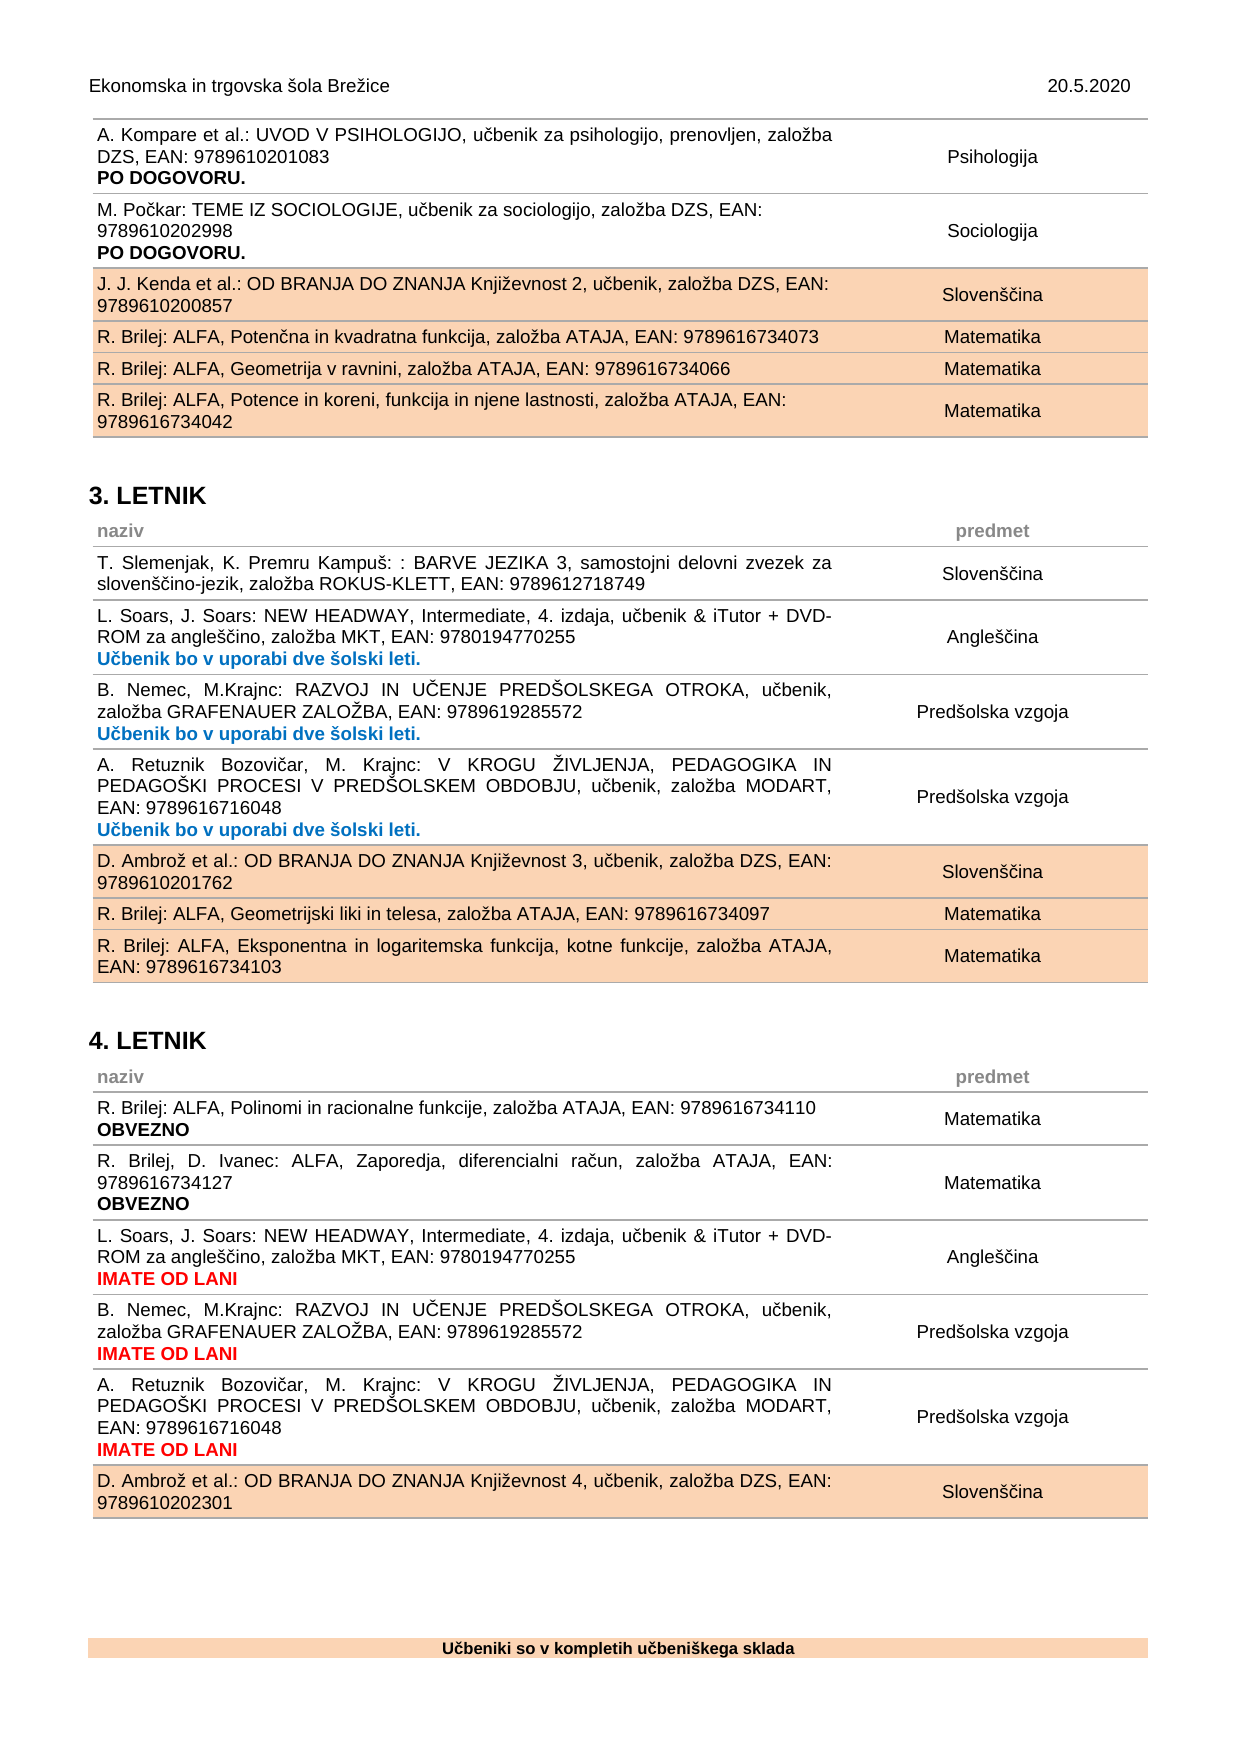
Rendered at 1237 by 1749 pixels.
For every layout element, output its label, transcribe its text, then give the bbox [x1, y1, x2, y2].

table_cell Matematika [837, 1146, 1148, 1219]
table_cell D. Ambrož et al.: OD BRANJA DO ZNANJA Književnost 3, učbenik, založba DZS, EAN: 9789610201762 [93, 846, 837, 897]
table_cell B. Nemec, M.Krajnc: RAZVOJ IN UČENJE PREDŠOLSKEGA OTROKA, učbenik, založba GRAFENAUER ZALOŽBA, EAN: 9789619285572 Učbenik bo v uporabi dve šolski leti. [93, 675, 837, 748]
table_cell B. Nemec, M.Krajnc: RAZVOJ IN UČENJE PREDŠOLSKEGA OTROKA, učbenik, založba GRAFENAUER ZALOŽBA, EAN: 9789619285572 IMATE OD LANI [93, 1295, 837, 1368]
table_cell T. Slemenjak, K. Premru Kampuš: : BARVE JEZIKA 3, samostojni delovni zvezek za slovenščino-jezik, založba ROKUS-KLETT, EAN: 9789612718749 [93, 547, 837, 599]
table_cell Angleščina [837, 601, 1148, 673]
table_cell Predšolska vzgoja [837, 675, 1148, 748]
table_cell R. Brilej: ALFA, Geometrija v ravnini, založba ATAJA, EAN: 9789616734066 [93, 353, 837, 383]
table_header naziv [93, 516, 837, 546]
table_cell A. Retuznik Bozovičar, M. Krajnc: V KROGU ŽIVLJENJA, PEDAGOGIKA IN PEDAGOŠKI PROCESI V PREDŠOLSKEM OBDOBJU, učbenik, založba MODART, EAN: 9789616716048 Učbenik bo v uporabi dve šolski leti. [93, 750, 837, 844]
table_cell R. Brilej: ALFA, Potenčna in kvadratna funkcija, založba ATAJA, EAN: 9789616734073 [93, 322, 837, 352]
table_cell R. Brilej, D. Ivanec: ALFA, Zaporedja, diferencialni račun, založba ATAJA, EAN: 9789616734127 OBVEZNO [93, 1146, 837, 1219]
table_cell Matematika [837, 322, 1148, 352]
text 3. LETNIK [88, 481, 1148, 510]
text Učbeniki so v kompletih učbeniškega sklada [88, 1638, 1148, 1658]
table_cell Matematika [837, 1093, 1148, 1144]
table_cell L. Soars, J. Soars: NEW HEADWAY, Intermediate, 4. izdaja, učbenik & iTutor + DVD-ROM za angleščino, založba MKT, EAN: 9780194770255 IMATE OD LANI [93, 1221, 837, 1293]
table_cell Sociologija [837, 194, 1148, 267]
table_cell Predšolska vzgoja [837, 1370, 1148, 1464]
table_header predmet [837, 1061, 1148, 1091]
table_cell Slovenščina [837, 547, 1148, 599]
table_cell R. Brilej: ALFA, Potence in koreni, funkcija in njene lastnosti, založba ATAJA, EAN: 9789616734042 [93, 385, 837, 436]
table_cell R. Brilej: ALFA, Eksponentna in logaritemska funkcija, kotne funkcije, založba ATAJA, EAN: 9789616734103 [93, 930, 837, 982]
table_cell Predšolska vzgoja [837, 750, 1148, 844]
table_cell R. Brilej: ALFA, Polinomi in racionalne funkcije, založba ATAJA, EAN: 9789616734110 OBVEZNO [93, 1093, 837, 1144]
table_cell A. Retuznik Bozovičar, M. Krajnc: V KROGU ŽIVLJENJA, PEDAGOGIKA IN PEDAGOŠKI PROCESI V PREDŠOLSKEM OBDOBJU, učbenik, založba MODART, EAN: 9789616716048 IMATE OD LANI [93, 1370, 837, 1464]
table_cell A. Kompare et al.: UVOD V PSIHOLOGIJO, učbenik za psihologijo, prenovljen, založba DZS, EAN: 9789610201083 PO DOGOVORU. [93, 120, 837, 193]
table_cell Slovenščina [837, 846, 1148, 897]
table_cell Angleščina [837, 1221, 1148, 1293]
table_header naziv [93, 1061, 837, 1091]
table_cell J. J. Kenda et al.: OD BRANJA DO ZNANJA Književnost 2, učbenik, založba DZS, EAN: 9789610200857 [93, 269, 837, 320]
table_cell D. Ambrož et al.: OD BRANJA DO ZNANJA Književnost 4, učbenik, založba DZS, EAN: 9789610202301 [93, 1466, 837, 1517]
table_cell Matematika [837, 899, 1148, 929]
table_cell Slovenščina [837, 1466, 1148, 1517]
table_cell Slovenščina [837, 269, 1148, 320]
table_cell Predšolska vzgoja [837, 1295, 1148, 1368]
table_cell R. Brilej: ALFA, Geometrijski liki in telesa, založba ATAJA, EAN: 9789616734097 [93, 899, 837, 929]
table_cell Matematika [837, 930, 1148, 982]
table_cell Matematika [837, 353, 1148, 383]
table_cell L. Soars, J. Soars: NEW HEADWAY, Intermediate, 4. izdaja, učbenik & iTutor + DVD-ROM za angleščino, založba MKT, EAN: 9780194770255 Učbenik bo v uporabi dve šolski leti. [93, 601, 837, 673]
table_cell M. Počkar: TEME IZ SOCIOLOGIJE, učbenik za sociologijo, založba DZS, EAN: 9789610202998 PO DOGOVORU. [93, 194, 837, 267]
table_header predmet [837, 516, 1148, 546]
table_cell Matematika [837, 385, 1148, 436]
text 4. LETNIK [88, 1026, 1148, 1055]
table_cell Psihologija [837, 120, 1148, 193]
